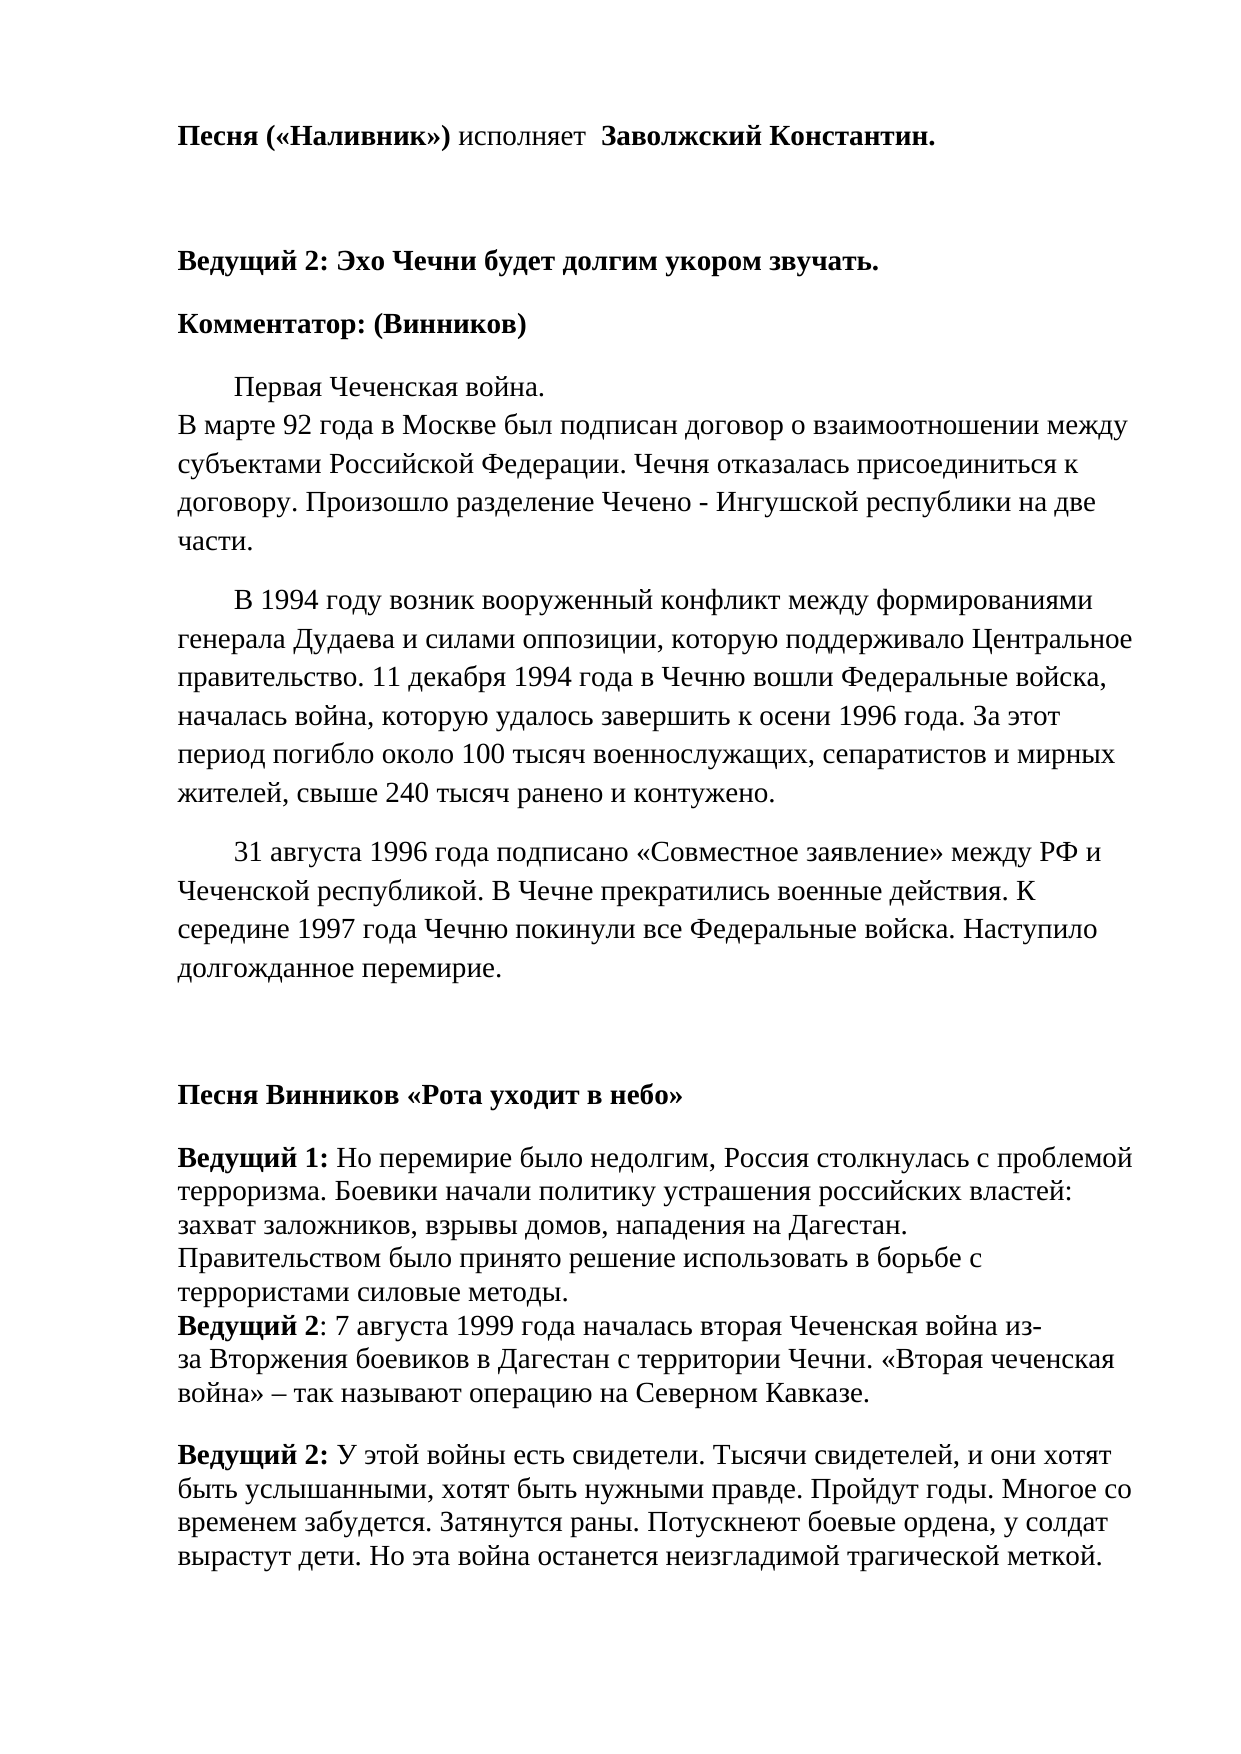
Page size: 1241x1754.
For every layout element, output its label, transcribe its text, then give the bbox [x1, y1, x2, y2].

text В 1994 году возник вооруженный конфликт между формированиями генерала Дудаева и силами оппозиции, которую поддерживало Центральное правительство. 11 декабря 1994 года в Чечню вошли Федеральные войска, началась война, которую удалось завершить к осени 1996 года. За этот период погибло около 100 тысяч военнослужащих, сепаратистов и мирных жителей, свыше 240 тысяч ранено и контужено. [177, 582, 1152, 809]
text Комментатор: (Винников) [177, 306, 1152, 340]
text Первая Чеченская война. В марте 92 года в Москве был подписан договор о взаимоотношении между субъектами Российской Федерации. Чечня отказалась присоединиться к договору. Произошло разделение Чечено - Ингушской республики на две части. [177, 369, 1152, 557]
text 31 августа 1996 года подписано «Совместное заявление» между РФ и Чеченской республикой. В Чечне прекратились военные действия. К середине 1997 года Чечню покинули все Федеральные войска. Наступило долгожданное перемирие. [177, 834, 1152, 984]
text Песня («Наливник») исполняет Заволжский Константин. [177, 118, 1152, 152]
text Ведущий 2: Эхо Чечни будет долгим укором звучать. [177, 243, 1152, 277]
text Ведущий 1: Но перемирие было недолгим, Россия столкнулась с проблемой терроризма. Боевики начали политику устрашения российских властей: захват заложников, взрывы домов, нападения на Дагестан. Правительством было принято решение использовать в борьбе с террористами силовые методы. Ведущий 2: 7 августа 1999 года началась вторая Чеченская война из-за Вторжения боевиков в Дагестан с территории Чечни. «Вторая чеченская война» – так называют операцию на Северном Кавказе. [177, 1140, 1152, 1408]
text Песня Винников «Рота уходит в небо» [177, 1077, 1152, 1111]
text Ведущий 2: У этой войны есть свидетели. Тысячи свидетелей, и они хотят быть услышанными, хотят быть нужными правде. Пройдут годы. Многое со временем забудется. Затянутся раны. Потускнеют боевые ордена, у солдат вырастут дети. Но эта война останется неизгладимой трагической меткой. [177, 1437, 1152, 1572]
